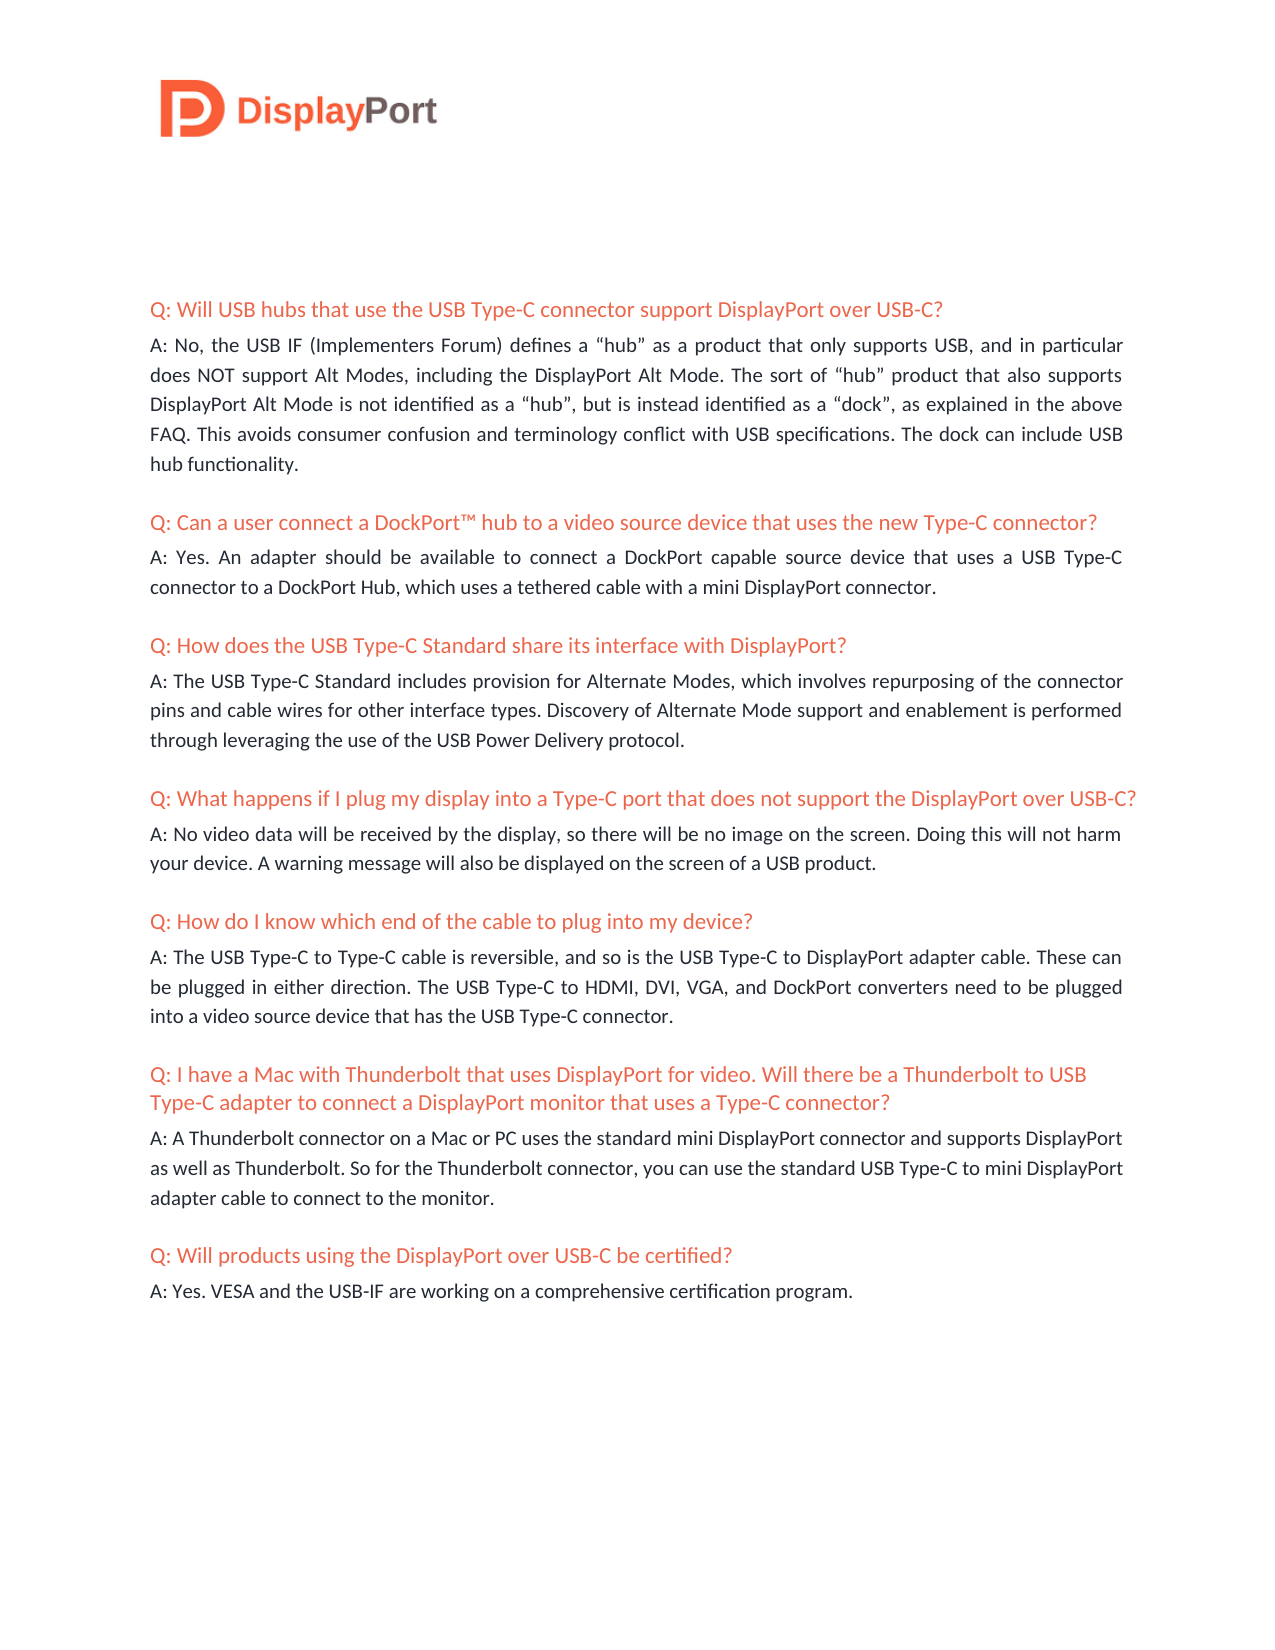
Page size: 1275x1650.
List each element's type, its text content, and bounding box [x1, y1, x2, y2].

text Q: I have a Mac with Thunderbolt that uses DisplayPort for video. Will there be a Thunderbolt to USB Type-C adapter to connect a DisplayPort monitor that uses a Type-C connector? [150, 1060, 1125, 1116]
text A: Yes. VESA and the USB-IF are working on a comprehensive certification program. [150, 1274, 1125, 1304]
text A: No video data will be received by the display, so there will be no image on the screen. Doing this will not harm your device. A warning message will also be displayed on the screen of a USB product. [150, 817, 1125, 876]
text Q: Will USB hubs that use the USB Type-C connector support DisplayPort over USB-C? [150, 295, 1125, 323]
text A: A Thunderbolt connector on a Mac or PC uses the standard mini DisplayPort connector and supports DisplayPort as well as Thunderbolt. So for the Thunderbolt connector, you can use the standard USB Type-C to mini DisplayPort adapter cable to connect to the monitor. [150, 1121, 1125, 1210]
text Q: What happens if I plug my display into a Type-C port that does not support the DisplayPort over USB-C? [150, 784, 1144, 812]
text Q: Can a user connect a DockPort™ hub to a video source device that uses the new Type-C connector? [150, 508, 1125, 536]
text A: No, the USB IF (Implementers Forum) defines a “hub” as a product that only supports USB, and in particular does NOT support Alt Modes, including the DisplayPort Alt Mode. The sort of “hub” product that also supports DisplayPort Alt Mode is not identified as a “hub”, but is instead identified as a “dock”, as explained in the above FAQ. This avoids consumer confusion and terminology conflict with USB specifications. The dock can include USB hub functionality. [150, 328, 1125, 476]
text Q: Will products using the DisplayPort over USB-C be certified? [150, 1241, 1125, 1269]
text Q: How does the USB Type-C Standard share its interface with DisplayPort? [150, 631, 1125, 659]
picture [150, 75, 448, 146]
text A: The USB Type-C to Type-C cable is reversible, and so is the USB Type-C to DisplayPort adapter cable. These can be plugged in either direction. The USB Type-C to HDMI, DVI, VGA, and DockPort converters need to be plugged into a video source device that has the USB Type-C connector. [150, 940, 1125, 1029]
text Q: How do I know which end of the cable to plug into my device? [150, 907, 1125, 935]
text A: The USB Type-C Standard includes provision for Alternate Modes, which involves repurposing of the connector pins and cable wires for other interface types. Discovery of Alternate Mode support and enablement is performed through leveraging the use of the USB Power Delivery protocol. [150, 664, 1125, 753]
text A: Yes. An adapter should be available to connect a DockPort capable source device that uses a USB Type-C connector to a DockPort Hub, which uses a tethered cable with a mini DisplayPort connector. [150, 540, 1125, 600]
